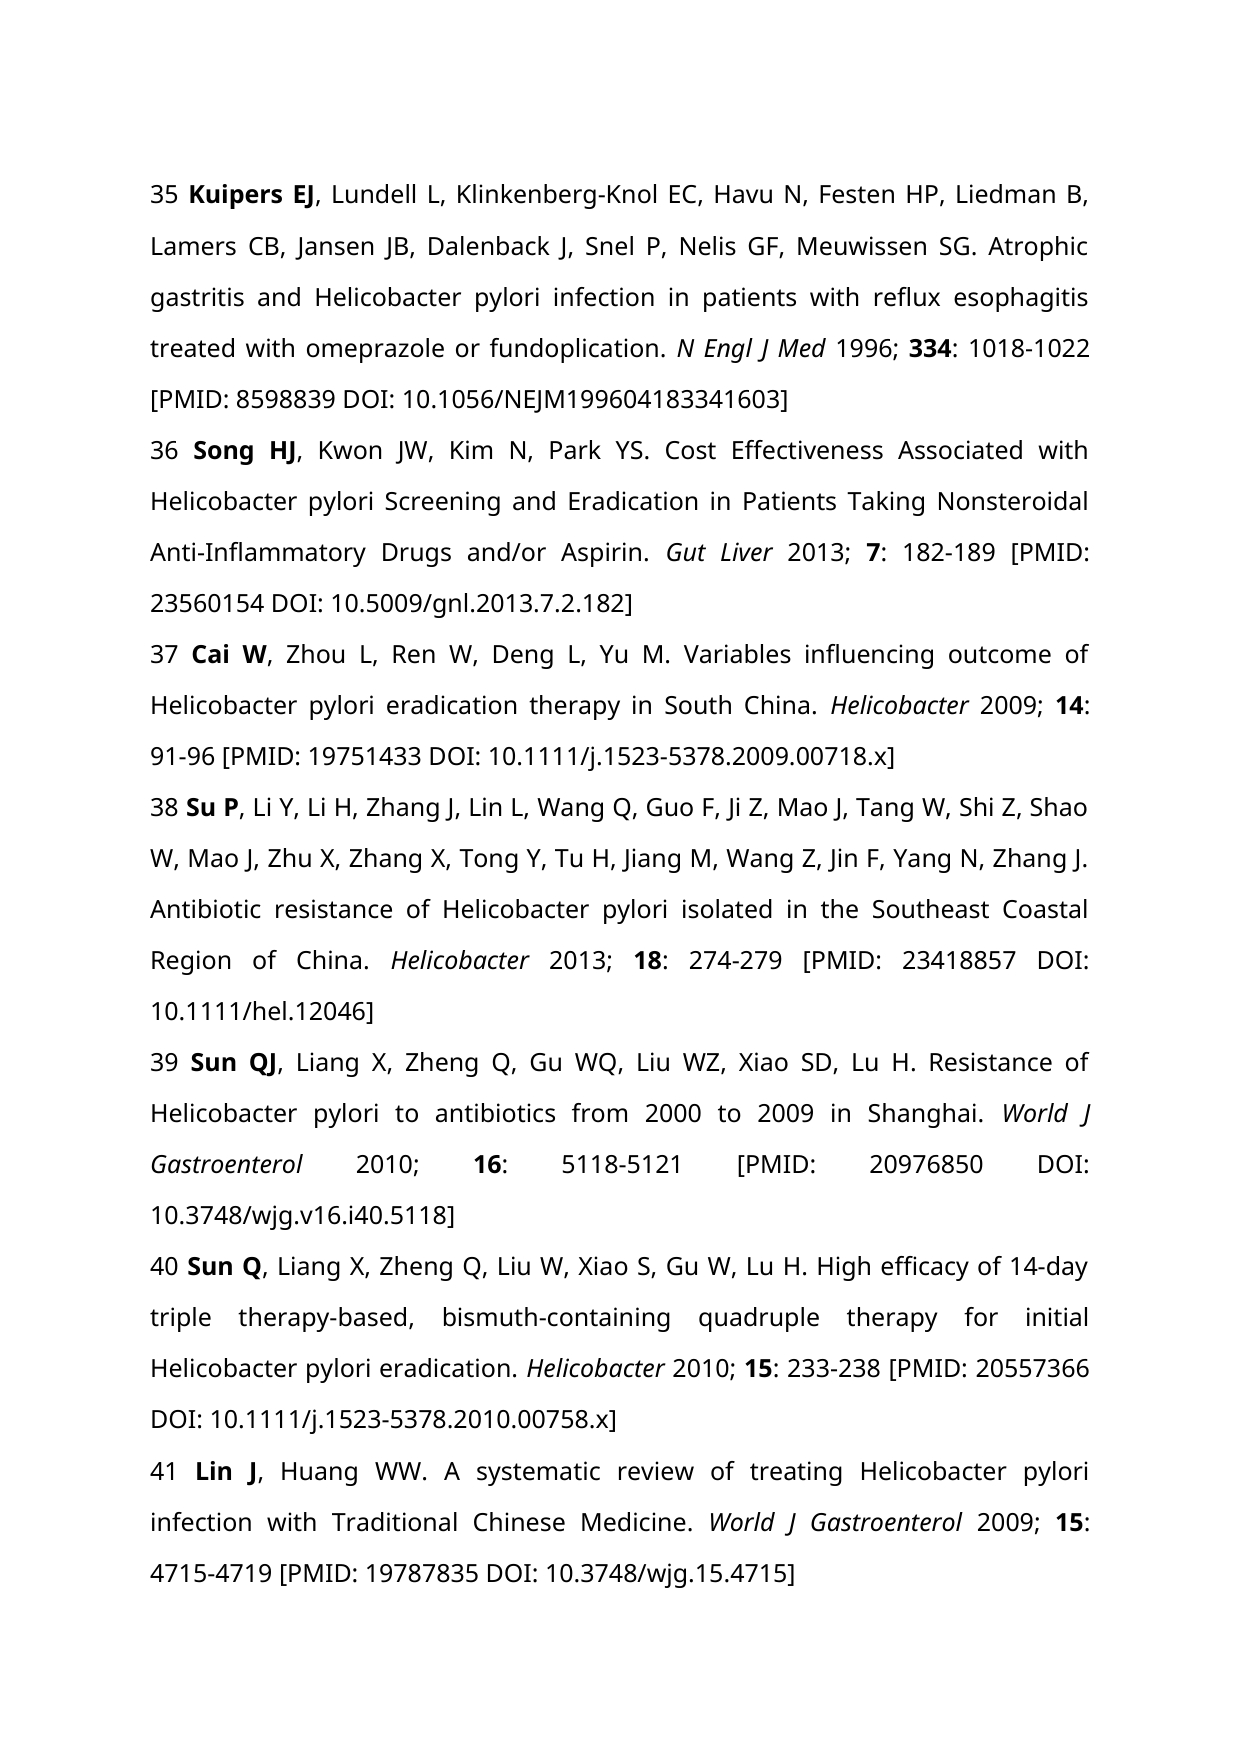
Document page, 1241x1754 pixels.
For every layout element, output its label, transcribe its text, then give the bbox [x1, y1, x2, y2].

text 38 Su P, Li Y, Li H, Zhang J, Lin L, Wang Q, Guo F, Ji Z, Mao J, Tang W, Shi Z, Shao W, Mao J, Zhu X, Zhang X, Tong Y, Tu H, Jiang M, Wang Z, Jin F, Yang N, Zhang J. Antibiotic resistance of Helicobacter pylori isolated in the Southeast Coastal Region of China. Helicobacter 2013; 18: 274-279 [PMID: 23418857 DOI: 10.1111/hel.12046] [150, 790, 1090, 1028]
text 37 Cai W, Zhou L, Ren W, Deng L, Yu M. Variables influencing outcome of Helicobacter pylori eradication therapy in South China. Helicobacter 2009; 14: 91-96 [PMID: 19751433 DOI: 10.1111/j.1523-5378.2009.00718.x] [150, 637, 1090, 773]
text 40 Sun Q, Liang X, Zheng Q, Liu W, Xiao S, Gu W, Lu H. High efficacy of 14-day triple therapy-based, bismuth-containing quadruple therapy for initial Helicobacter pylori eradication. Helicobacter 2010; 15: 233-238 [PMID: 20557366 DOI: 10.1111/j.1523-5378.2010.00758.x] [150, 1249, 1090, 1436]
text 35 Kuipers EJ, Lundell L, Klinkenberg-Knol EC, Havu N, Festen HP, Liedman B, Lamers CB, Jansen JB, Dalenback J, Snel P, Nelis GF, Meuwissen SG. Atrophic gastritis and Helicobacter pylori infection in patients with reflux esophagitis treated with omeprazole or fundoplication. N Engl J Med 1996; 334: 1018-1022 [PMID: 8598839 DOI: 10.1056/NEJM199604183341603] [150, 177, 1090, 415]
text 39 Sun QJ, Liang X, Zheng Q, Gu WQ, Liu WZ, Xiao SD, Lu H. Resistance of Helicobacter pylori to antibiotics from 2000 to 2009 in Shanghai. World J Gastroenterol 2010; 16: 5118-5121 [PMID: 20976850 DOI: 10.3748/wjg.v16.i40.5118] [150, 1045, 1090, 1232]
text 36 Song HJ, Kwon JW, Kim N, Park YS. Cost Effectiveness Associated with Helicobacter pylori Screening and Eradication in Patients Taking Nonsteroidal Anti-Inflammatory Drugs and/or Aspirin. Gut Liver 2013; 7: 182-189 [PMID: 23560154 DOI: 10.5009/gnl.2013.7.2.182] [150, 432, 1090, 619]
text 41 Lin J, Huang WW. A systematic review of treating Helicobacter pylori infection with Traditional Chinese Medicine. World J Gastroenterol 2009; 15: 4715-4719 [PMID: 19787835 DOI: 10.3748/wjg.15.4715] [150, 1453, 1090, 1589]
